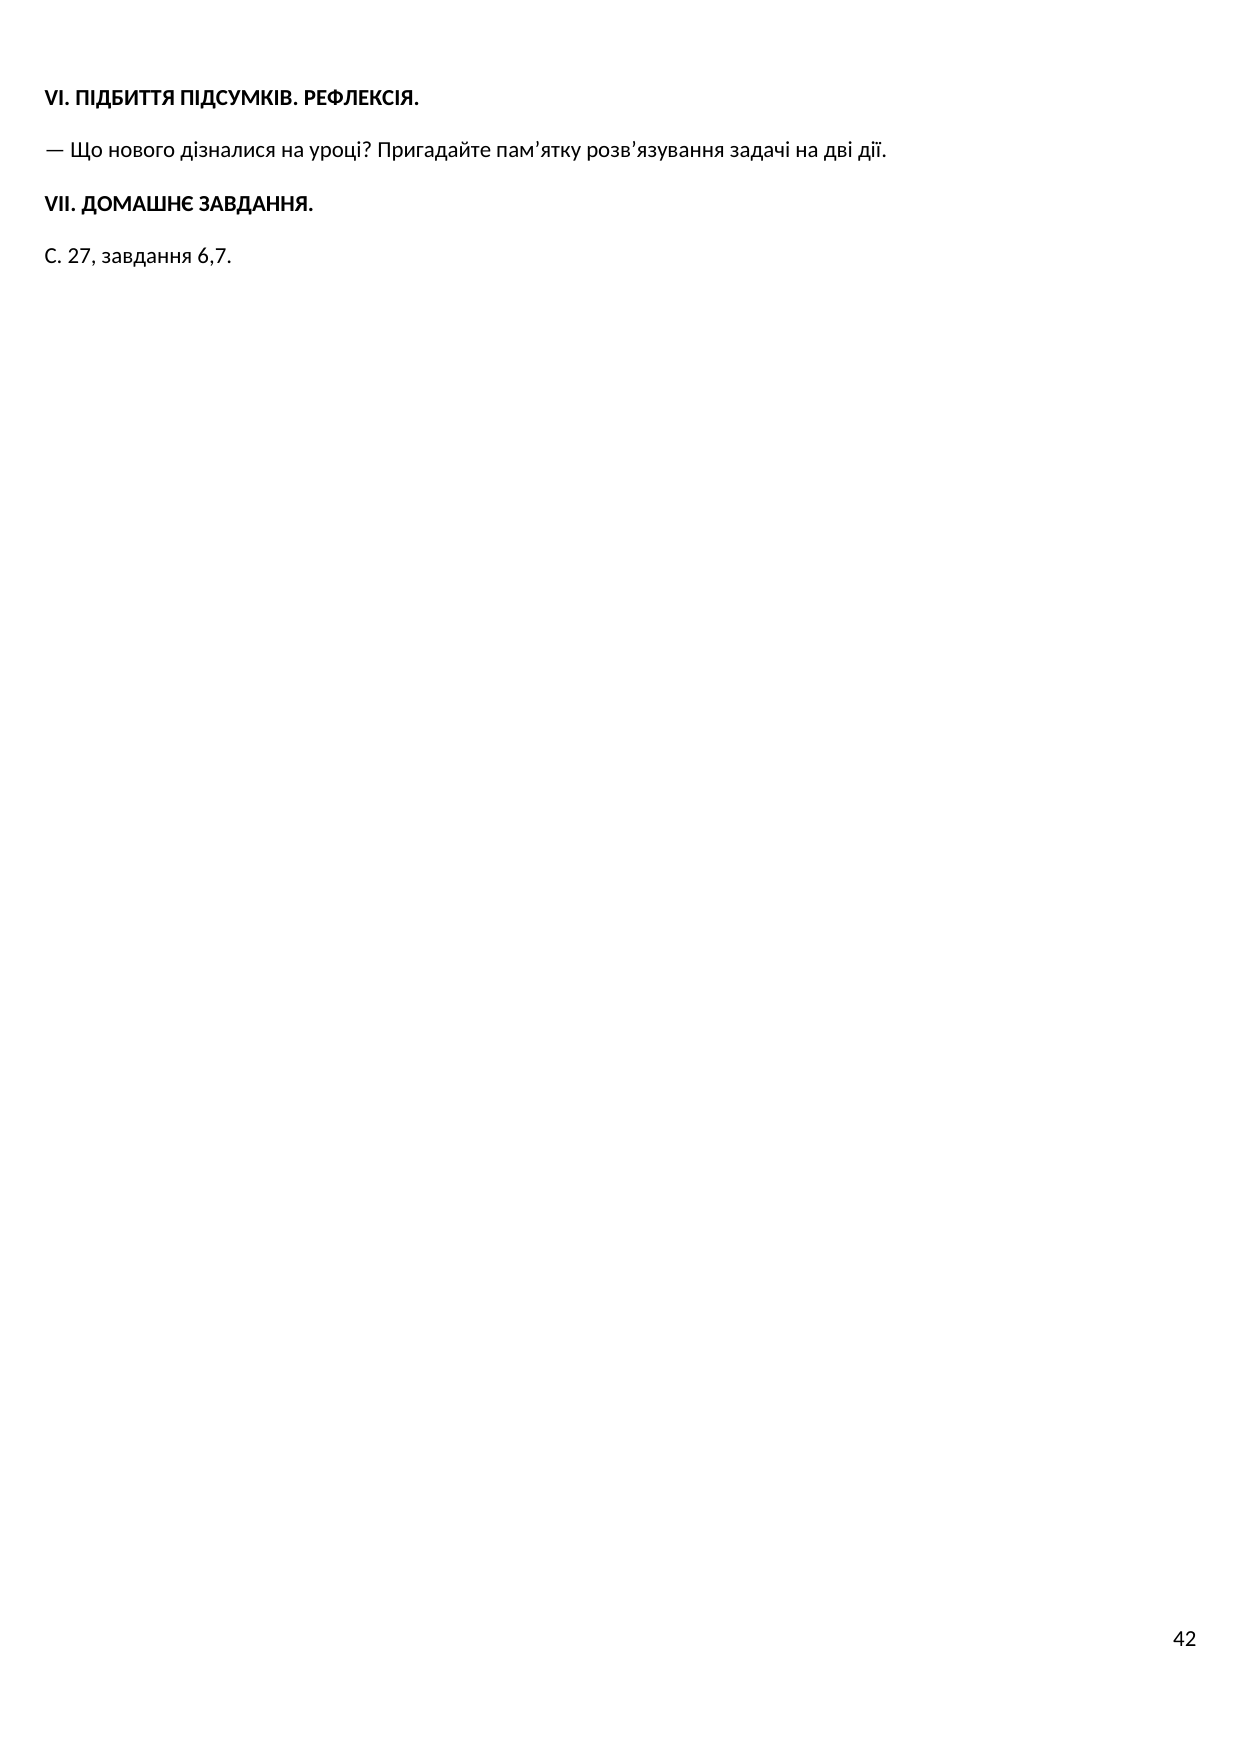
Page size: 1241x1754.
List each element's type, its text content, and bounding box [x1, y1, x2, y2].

text С. 27, завдання 6,7. [44, 242, 1196, 270]
text VII. ДОМАШНЄ ЗАВДАННЯ. [44, 189, 1196, 217]
text VІ. ПІДБИТТЯ ПІДСУМКІВ. РЕФЛЕКСІЯ. [44, 83, 1196, 111]
text — Що нового дізналися на уроці? Пригадайте пам’ятку розв’язування задачі на дві дії. [44, 136, 1196, 164]
